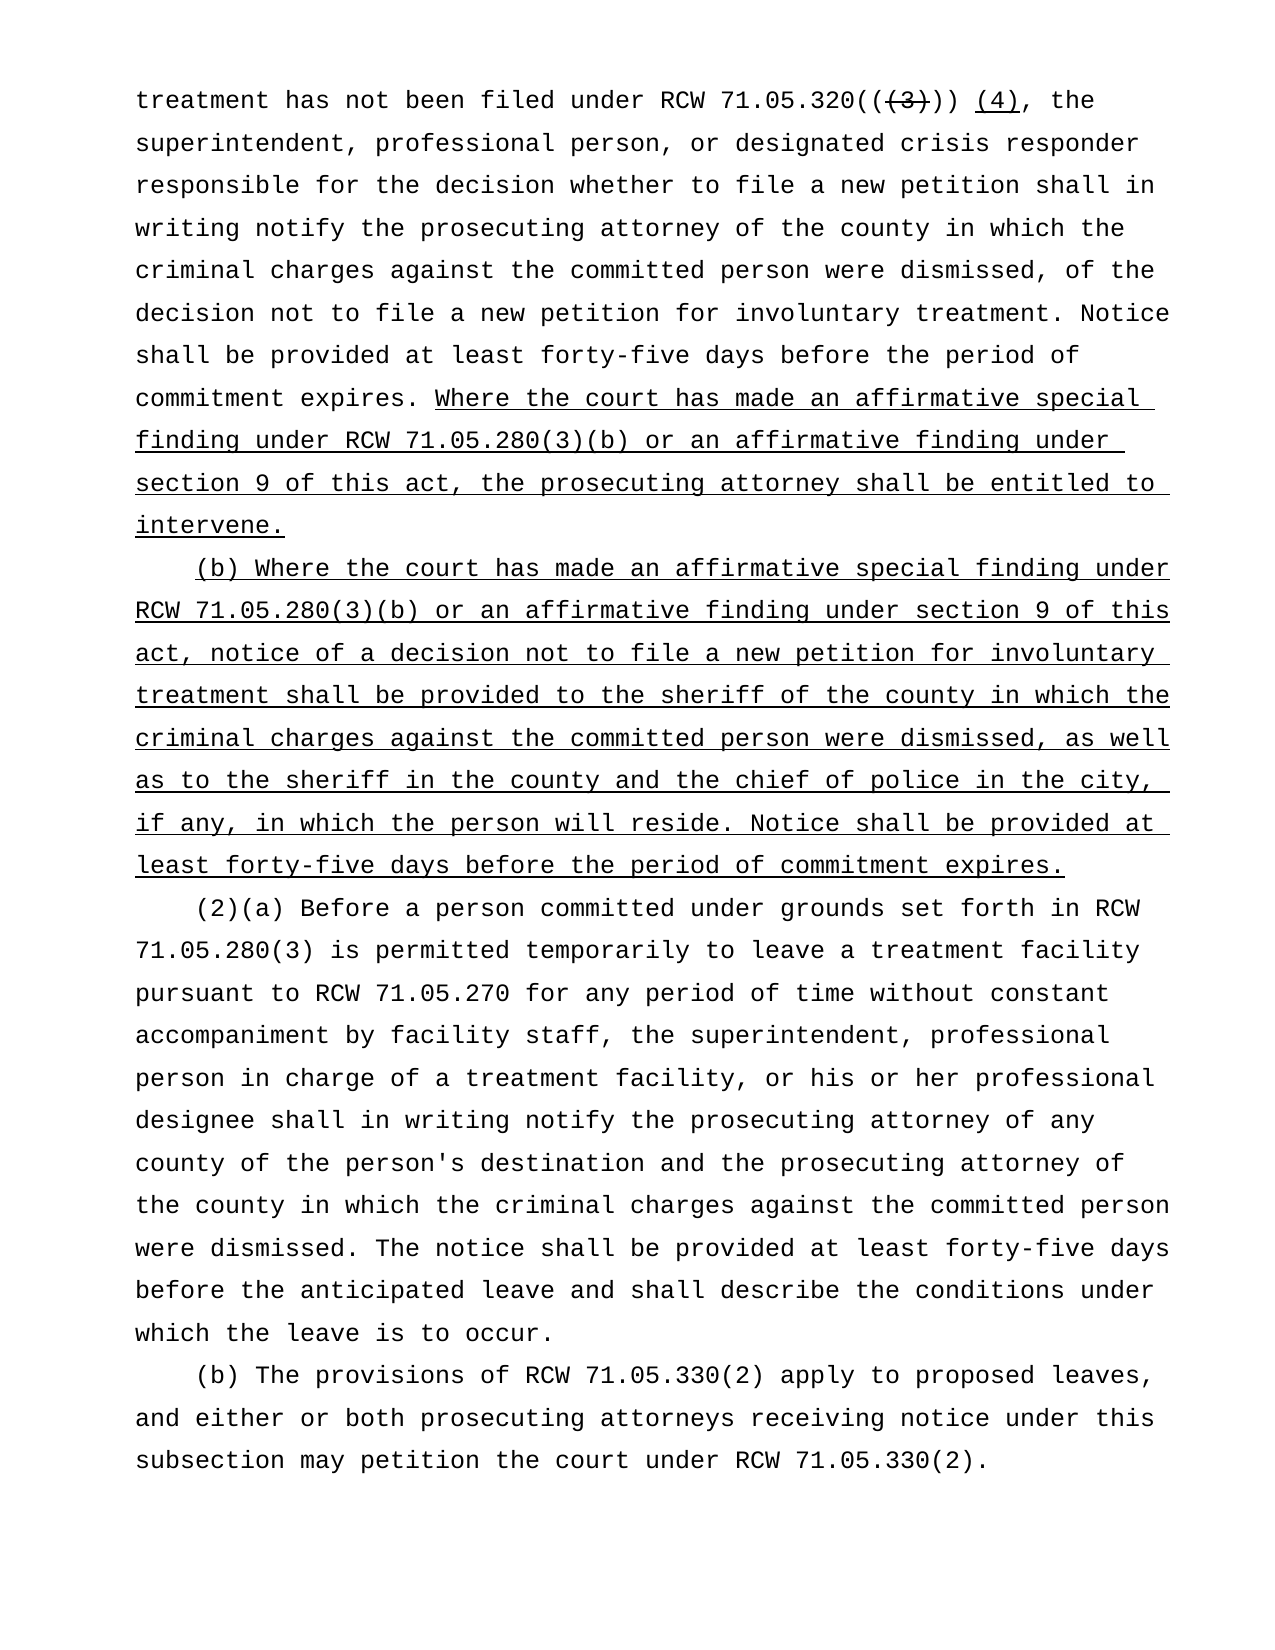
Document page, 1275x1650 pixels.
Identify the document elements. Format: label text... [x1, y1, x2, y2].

text (b) Where the court has made an affirmative special finding under RCW 71.05.280(3)(b) or an affirmative finding under section 9 of this act, notice of a decision not to file a new petition for involuntary treatment shall be provided to the sheriff of the county in which the criminal charges against the committed person were dismissed, as well as to the sheriff in the county and the chief of police in the city, if any, in which the person will reside. Notice shall be provided at least forty-five days before the period of commitment expires. [135, 623, 1170, 664]
text (b) Where the court has made an affirmative special finding under RCW 71.05.280(3)(b) or an affirmative finding under section 9 of this act, notice of a decision not to file a new petition for involuntary treatment shall be provided to the sheriff of the county in which the criminal charges against the committed person were dismissed, as well as to the sheriff in the county and the chief of police in the city, if any, in which the person will reside. Notice shall be provided at least forty-five days before the period of commitment expires. [135, 665, 1170, 706]
text (b) Where the court has made an affirmative special finding under RCW 71.05.280(3)(b) or an affirmative finding under section 9 of this act, notice of a decision not to file a new petition for involuntary treatment shall be provided to the sheriff of the county in which the criminal charges against the committed person were dismissed, as well as to the sheriff in the county and the chief of police in the city, if any, in which the person will reside. Notice shall be provided at least forty-five days before the period of commitment expires. [135, 542, 1170, 621]
text (b) Where the court has made an affirmative special finding under RCW 71.05.280(3)(b) or an affirmative finding under section 9 of this act, notice of a decision not to file a new petition for involuntary treatment shall be provided to the sheriff of the county in which the criminal charges against the committed person were dismissed, as well as to the sheriff in the county and the chief of police in the city, if any, in which the person will reside. Notice shall be provided at least forty-five days before the period of commitment expires. [135, 793, 1170, 834]
text (b) The provisions of RCW 71.05.330(2) apply to proposed leaves, and either or both prosecuting attorneys receiving notice under this subsection may petition the court under RCW 71.05.330(2). [135, 1350, 1170, 1477]
text (b) Where the court has made an affirmative special finding under RCW 71.05.280(3)(b) or an affirmative finding under section 9 of this act, notice of a decision not to file a new petition for involuntary treatment shall be provided to the sheriff of the county in which the criminal charges against the committed person were dismissed, as well as to the sheriff in the county and the chief of police in the city, if any, in which the person will reside. Notice shall be provided at least forty-five days before the period of commitment expires. [135, 835, 1170, 882]
text (b) Where the court has made an affirmative special finding under RCW 71.05.280(3)(b) or an affirmative finding under section 9 of this act, notice of a decision not to file a new petition for involuntary treatment shall be provided to the sheriff of the county in which the criminal charges against the committed person were dismissed, as well as to the sheriff in the county and the chief of police in the city, if any, in which the person will reside. Notice shall be provided at least forty-five days before the period of commitment expires. [135, 708, 1170, 749]
text (2)(a) Before a person committed under grounds set forth in RCW 71.05.280(3) is permitted temporarily to leave a treatment facility pursuant to RCW 71.05.270 for any period of time without constant accompaniment by facility staff, the superintendent, professional person in charge of a treatment facility, or his or her professional designee shall in writing notify the prosecuting attorney of any county of the person's destination and the prosecuting attorney of the county in which the criminal charges against the committed person were dismissed. The notice shall be provided at least forty-five days before the anticipated leave and shall describe the conditions under which the leave is to occur. [135, 882, 1170, 1350]
text (b) Where the court has made an affirmative special finding under RCW 71.05.280(3)(b) or an affirmative finding under section 9 of this act, notice of a decision not to file a new petition for involuntary treatment shall be provided to the sheriff of the county in which the criminal charges against the committed person were dismissed, as well as to the sheriff in the county and the chief of police in the city, if any, in which the person will reside. Notice shall be provided at least forty-five days before the period of commitment expires. [135, 750, 1170, 791]
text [135, 75, 1170, 494]
